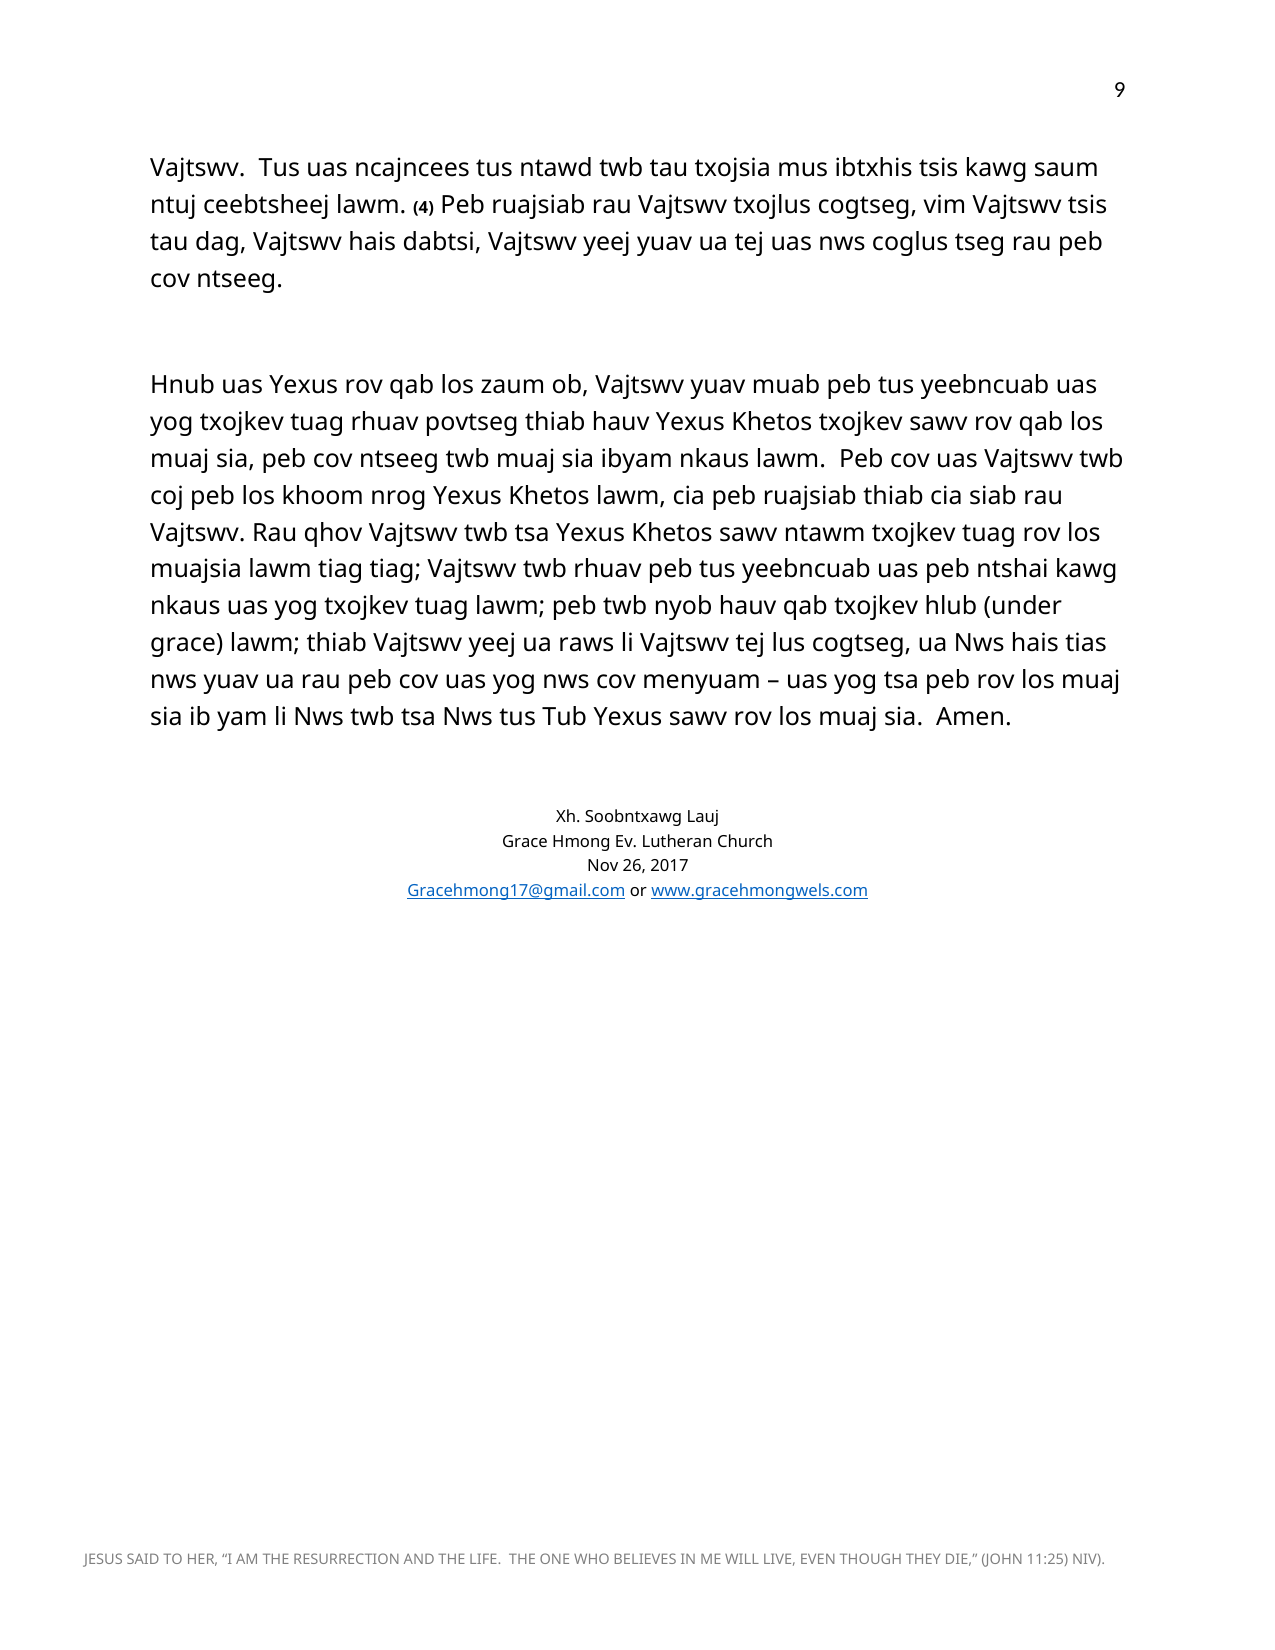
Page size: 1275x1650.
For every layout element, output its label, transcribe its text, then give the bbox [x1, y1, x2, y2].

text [150, 150, 1125, 294]
text Hnub uas Yexus rov qab los zaum ob, Vajtswv yuav muab peb tus yeebncuab uas yog txojkev tuag rhuav povtseg thiab hauv Yexus Khetos txojkev sawv rov qab los muaj sia, peb cov ntseeg twb muaj sia ibyam nkaus lawm. Peb cov uas Vajtswv twb coj peb los khoom nrog Yexus Khetos lawm, cia peb ruajsiab thiab cia siab rau Vajtswv. Rau qhov Vajtswv twb tsa Yexus Khetos sawv ntawm txojkev tuag rov los muajsia lawm tiag tiag; Vajtswv twb rhuav peb tus yeebncuab uas peb ntshai kawg nkaus uas yog txojkev tuag lawm; peb twb nyob hauv qab txojkev hlub (under grace) lawm; thiab Vajtswv yeej ua raws li Vajtswv tej lus cogtseg, ua Nws hais tias nws yuav ua rau peb cov uas yog nws cov menyuam – uas yog tsa peb rov los muaj sia ib yam li Nws twb tsa Nws tus Tub Yexus sawv rov los muaj sia. Amen. [150, 367, 1125, 732]
text Nov 26, 2017 [150, 854, 1125, 877]
text Gracehmong17@gmail.com or www.gracehmongwels.com [150, 878, 1125, 901]
text Xh. Soobntxawg Lauj [150, 805, 1125, 828]
text Grace Hmong Ev. Lutheran Church [150, 829, 1125, 852]
